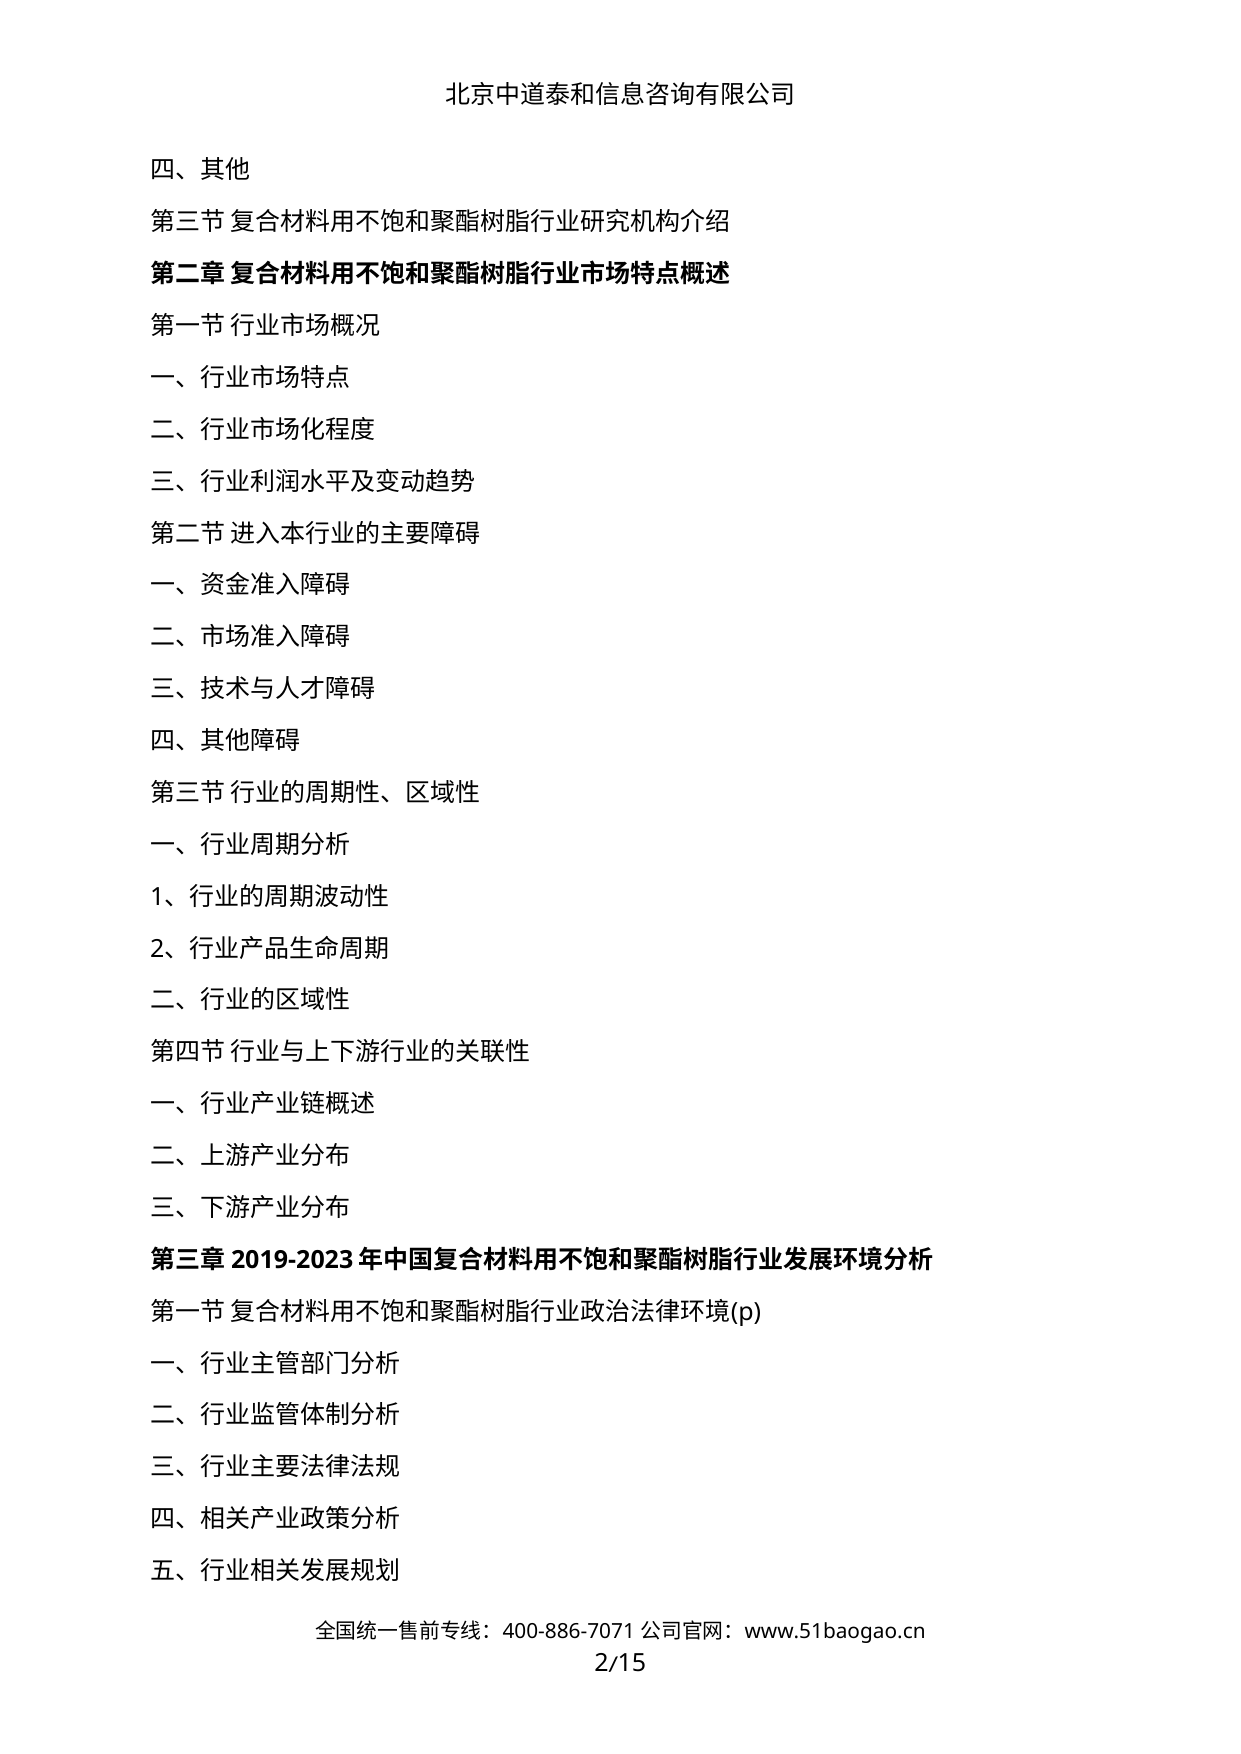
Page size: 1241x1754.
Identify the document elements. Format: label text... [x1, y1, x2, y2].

text 四、其他 [150, 150, 1090, 186]
text 五、行业相关发展规划 [150, 1551, 1090, 1587]
text 一、行业主管部门分析 [150, 1343, 1090, 1379]
text 第二节 进入本行业的主要障碍 [150, 513, 1090, 549]
text 四、相关产业政策分析 [150, 1499, 1090, 1535]
text 一、资金准入障碍 [150, 565, 1090, 601]
text 一、行业市场特点 [150, 357, 1090, 394]
text 第三节 复合材料用不饱和聚酯树脂行业研究机构介绍 [150, 202, 1090, 238]
text 二、行业的区域性 [150, 980, 1090, 1016]
text 四、其他障碍 [150, 721, 1090, 757]
text 第一节 复合材料用不饱和聚酯树脂行业政治法律环境(p) [150, 1291, 1090, 1327]
text 三、技术与人才障碍 [150, 669, 1090, 705]
text 第四节 行业与上下游行业的关联性 [150, 1032, 1090, 1068]
text 三、行业利润水平及变动趋势 [150, 461, 1090, 497]
text 二、上游产业分布 [150, 1136, 1090, 1172]
text 2、行业产品生命周期 [150, 928, 1090, 964]
text 一、行业周期分析 [150, 824, 1090, 861]
text 二、行业市场化程度 [150, 409, 1090, 446]
text 第一节 行业市场概况 [150, 306, 1090, 342]
text 二、市场准入障碍 [150, 617, 1090, 653]
text 二、行业监管体制分析 [150, 1395, 1090, 1431]
text 一、行业产业链概述 [150, 1084, 1090, 1120]
text 1、行业的周期波动性 [150, 876, 1090, 912]
text 第三章 2019-2023年中国复合材料用不饱和聚酯树脂行业发展环境分析 [150, 1239, 1090, 1276]
text 第三节 行业的周期性、区域性 [150, 772, 1090, 809]
text 三、行业主要法律法规 [150, 1447, 1090, 1483]
text 三、下游产业分布 [150, 1187, 1090, 1224]
text 第二章 复合材料用不饱和聚酯树脂行业市场特点概述 [150, 254, 1090, 290]
